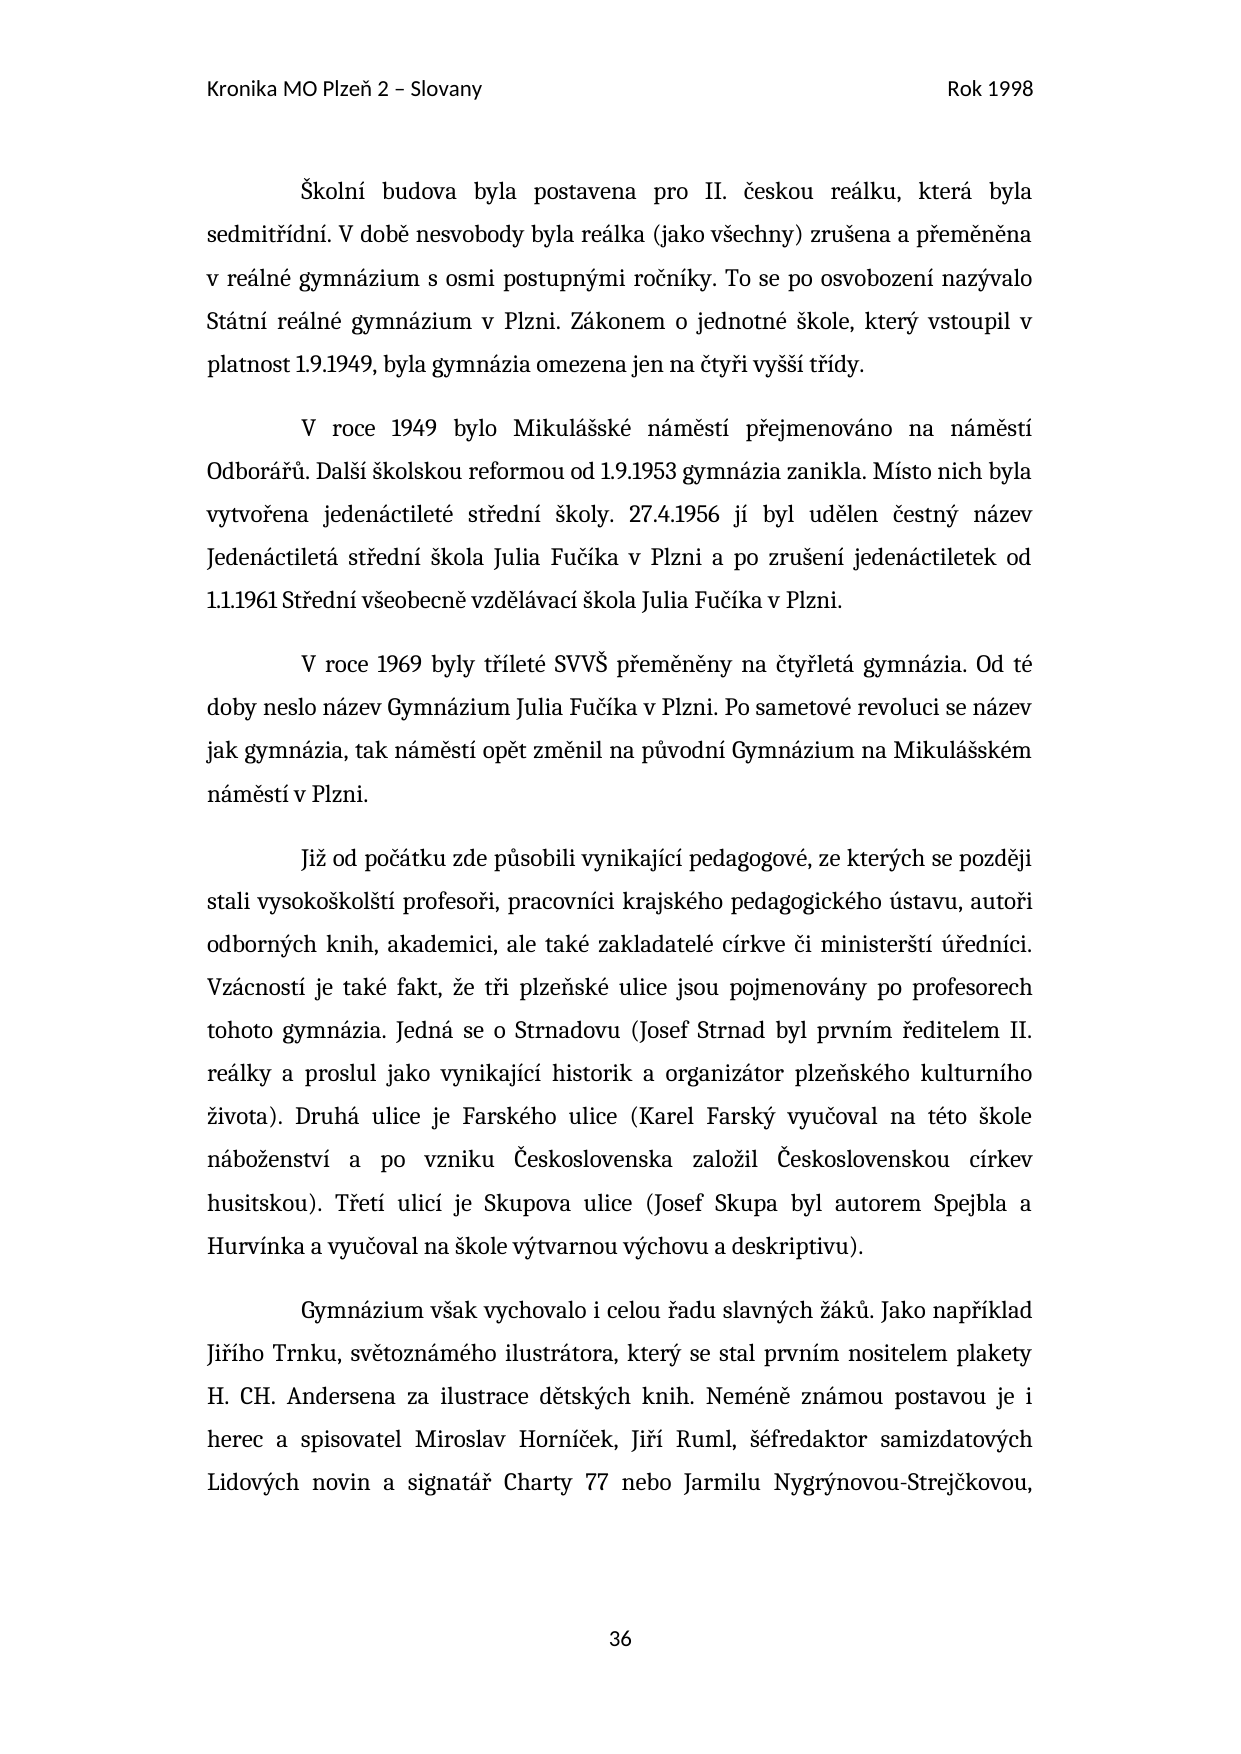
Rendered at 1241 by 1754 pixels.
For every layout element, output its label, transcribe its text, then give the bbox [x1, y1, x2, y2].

text Již od počátku zde působili vynikající pedagogové, ze kterých se později stali vysokoškolští profesoři, pracovníci krajského pedagogického ústavu, autoři odborných knih, akademici, ale také zakladatelé církve či ministerští úředníci. Vzácností je také fakt, že tři plzeňské ulice jsou pojmenovány po profesorech tohoto gymnázia. Jedná se o Strnadovu (Josef Strnad byl prvním ředitelem II. reálky a proslul jako vynikající historik a organizátor plzeňského kulturního života). Druhá ulice je Farského ulice (Karel Farský vyučoval na této škole náboženství a po vzniku Československa založil Československou církev husitskou). Třetí ulicí je Skupova ulice (Josef Skupa byl autorem Spejbla a Hurvínka a vyučoval na škole výtvarnou výchovu a deskriptivu). [207, 843, 1033, 1260]
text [207, 1296, 1033, 1497]
text V roce 1949 bylo Mikulášské náměstí přejmenováno na náměstí Odborářů. Další školskou reformou od 1.9.1953 gymnázia zanikla. Místo nich byla vytvořena jedenáctileté střední školy. 27.4.1956 jí byl udělen čestný název Jedenáctiletá střední škola Julia Fučíka v Plzni a po zrušení jedenáctiletek od 1.1.1961 Střední všeobecně vzdělávací škola Julia Fučíka v Plzni. [207, 414, 1033, 615]
text V roce 1969 byly tříleté SVVŠ přeměněny na čtyřletá gymnázia. Od té doby neslo název Gymnázium Julia Fučíka v Plzni. Po sametové revoluci se název jak gymnázia, tak náměstí opět změnil na původní Gymnázium na Mikulášském náměstí v Plzni. [207, 650, 1033, 808]
text Školní budova byla postavena pro II. českou reálku, která byla sedmitřídní. V době nesvobody byla reálka (jako všechny) zrušena a přeměněna v reálné gymnázium s osmi postupnými ročníky. To se po osvobození nazývalo Státní reálné gymnázium v Plzni. Zákonem o jednotné škole, který vstoupil v platnost 1.9.1949, byla gymnázia omezena jen na čtyři vyšší třídy. [207, 177, 1033, 378]
